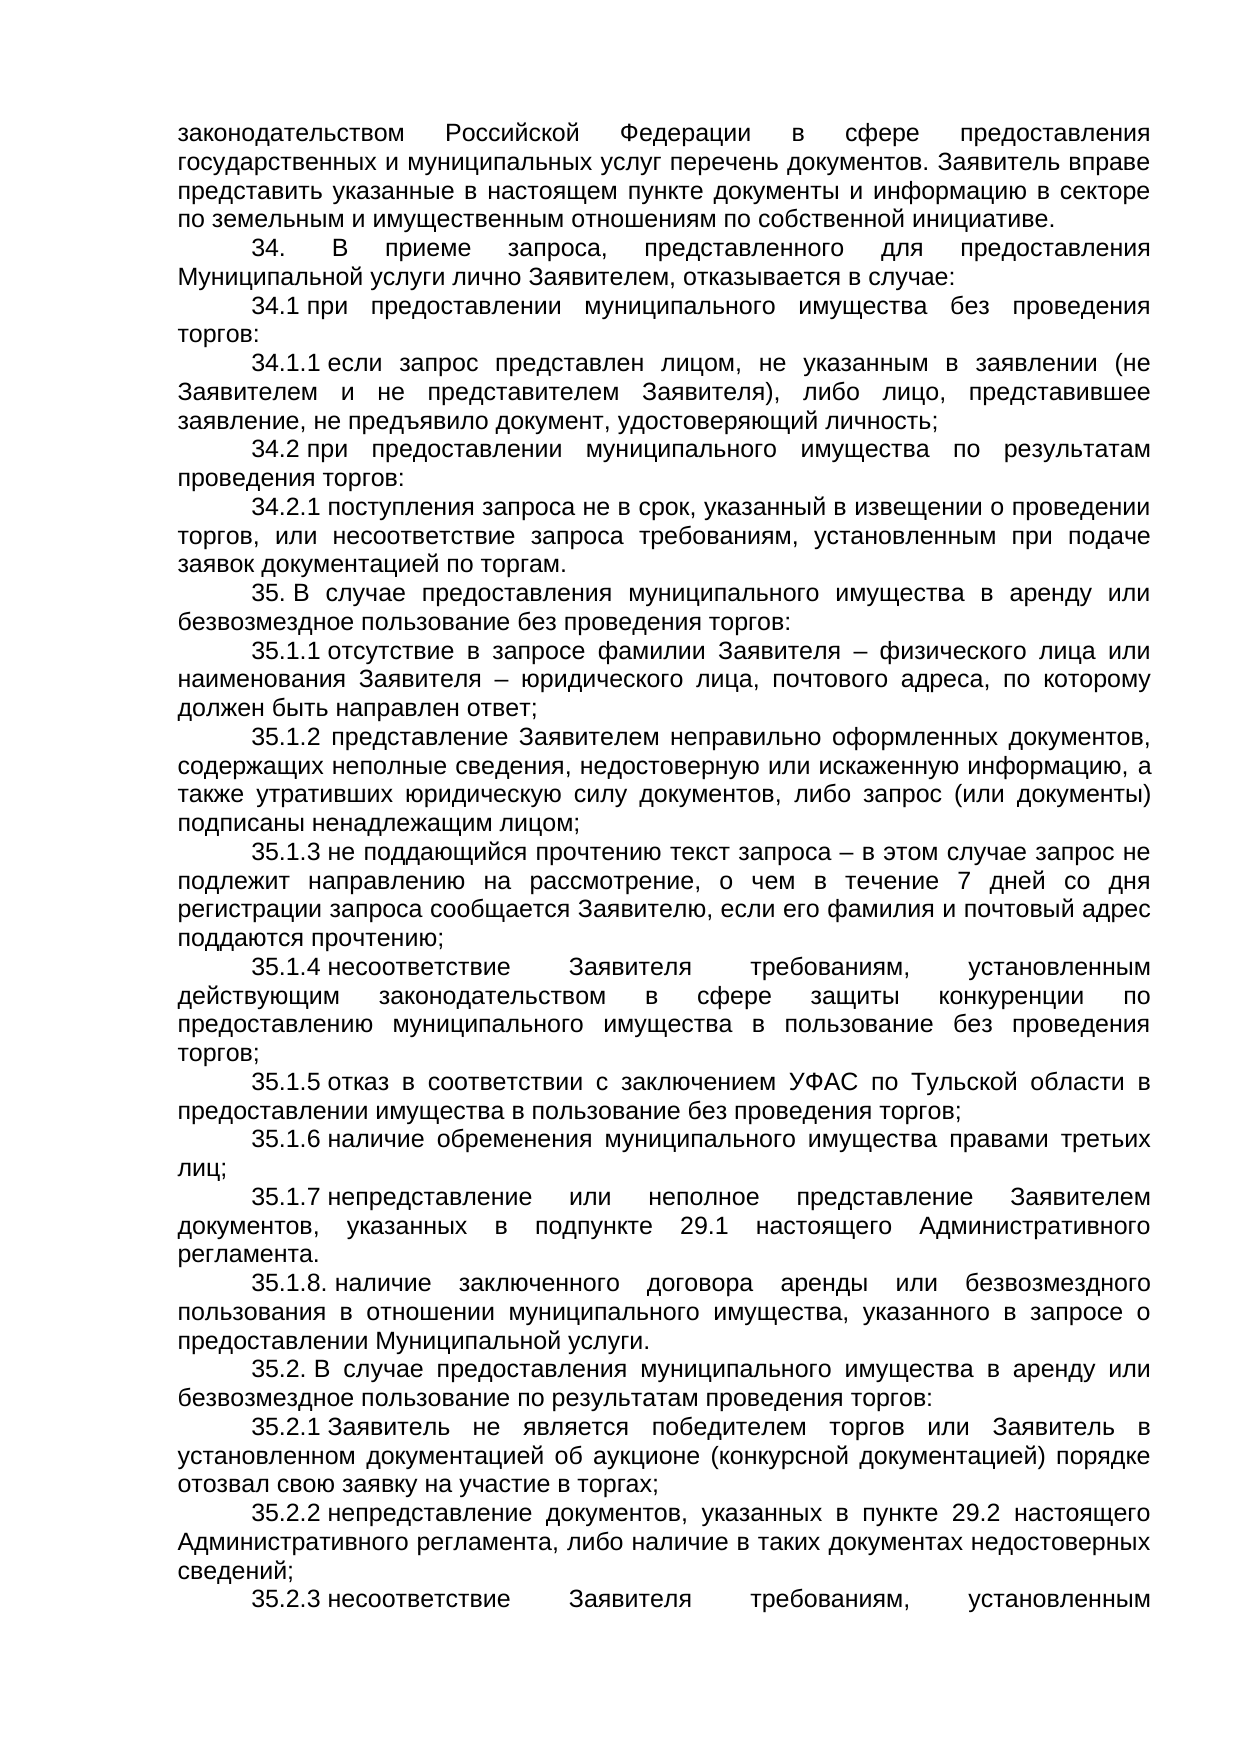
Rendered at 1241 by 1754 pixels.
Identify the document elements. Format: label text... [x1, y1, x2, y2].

text 34.2.1 поступления запроса не в срок, указанный в извещении о проведении торгов, или несоответствие запроса требованиям, установленным при подаче заявок документацией по торгам. [177, 492, 1152, 578]
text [177, 118, 1152, 233]
text 34.1.1 если запрос представлен лицом, не указанным в заявлении (не Заявителем и не представителем Заявителя), либо лицо, представившее заявление, не предъявило документ, удостоверяющий личность; [177, 348, 1152, 434]
text 35.1.8. наличие заключенного договора аренды или безвозмездного пользования в отношении муниципального имущества, указанного в запросе о предоставлении Муниципальной услуги. [177, 1268, 1152, 1354]
text 34.1 при предоставлении муниципального имущества без проведения торгов: [177, 291, 1152, 348]
text 35. В случае предоставления муниципального имущества в аренду или безвозмездное пользование без проведения торгов: [177, 578, 1152, 636]
text 35.2.1 Заявитель не является победителем торгов или Заявитель в установленном документацией об аукционе (конкурсной документацией) порядке отозвал свою заявку на участие в торгах; [177, 1412, 1152, 1498]
text 35.1.6 наличие обременения муниципального имущества правами третьих лиц; [177, 1124, 1152, 1182]
text 35.1.1 отсутствие в запросе фамилии Заявителя – физического лица или наименования Заявителя – юридического лица, почтового адреса, по которому должен быть направлен ответ; [177, 636, 1152, 722]
text 35.1.7 непредставление или неполное представление Заявителем документов, указанных в подпункте 29.1 настоящего Административного регламента. [177, 1182, 1152, 1268]
list В приеме запроса, представленного для предоставления Муниципальной услуги лично Заявителем, отказывается в случае: [177, 233, 1152, 291]
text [177, 1584, 1152, 1613]
text 35.1.4 несоответствие Заявителя требованиям, установленным действующим законодательством в сфере защиты конкуренции по предоставлению муниципального имущества в пользование без проведения торгов; [177, 952, 1152, 1067]
text 34.2 при предоставлении муниципального имущества по результатам проведения торгов: [177, 434, 1152, 492]
text 35.1.2 представление Заявителем неправильно оформленных документов, содержащих неполные сведения, недостоверную или искаженную информацию, а также утративших юридическую силу документов, либо запрос (или документы) подписаны ненадлежащим лицом; [177, 722, 1152, 837]
text 35.1.5 отказ в соответствии с заключением УФАС по Тульской области в предоставлении имущества в пользование без проведения торгов; [177, 1067, 1152, 1124]
text 35.2. В случае предоставления муниципального имущества в аренду или безвозмездное пользование по результатам проведения торгов: [177, 1354, 1152, 1412]
text 35.2.2 непредставление документов, указанных в пункте 29.2 настоящего Административного регламента, либо наличие в таких документах недостоверных сведений; [177, 1498, 1152, 1584]
text 35.1.3 не поддающийся прочтению текст запроса – в этом случае запрос не подлежит направлению на рассмотрение, о чем в течение 7 дней со дня регистрации запроса сообщается Заявителю, если его фамилия и почтовый адрес поддаются прочтению; [177, 837, 1152, 952]
